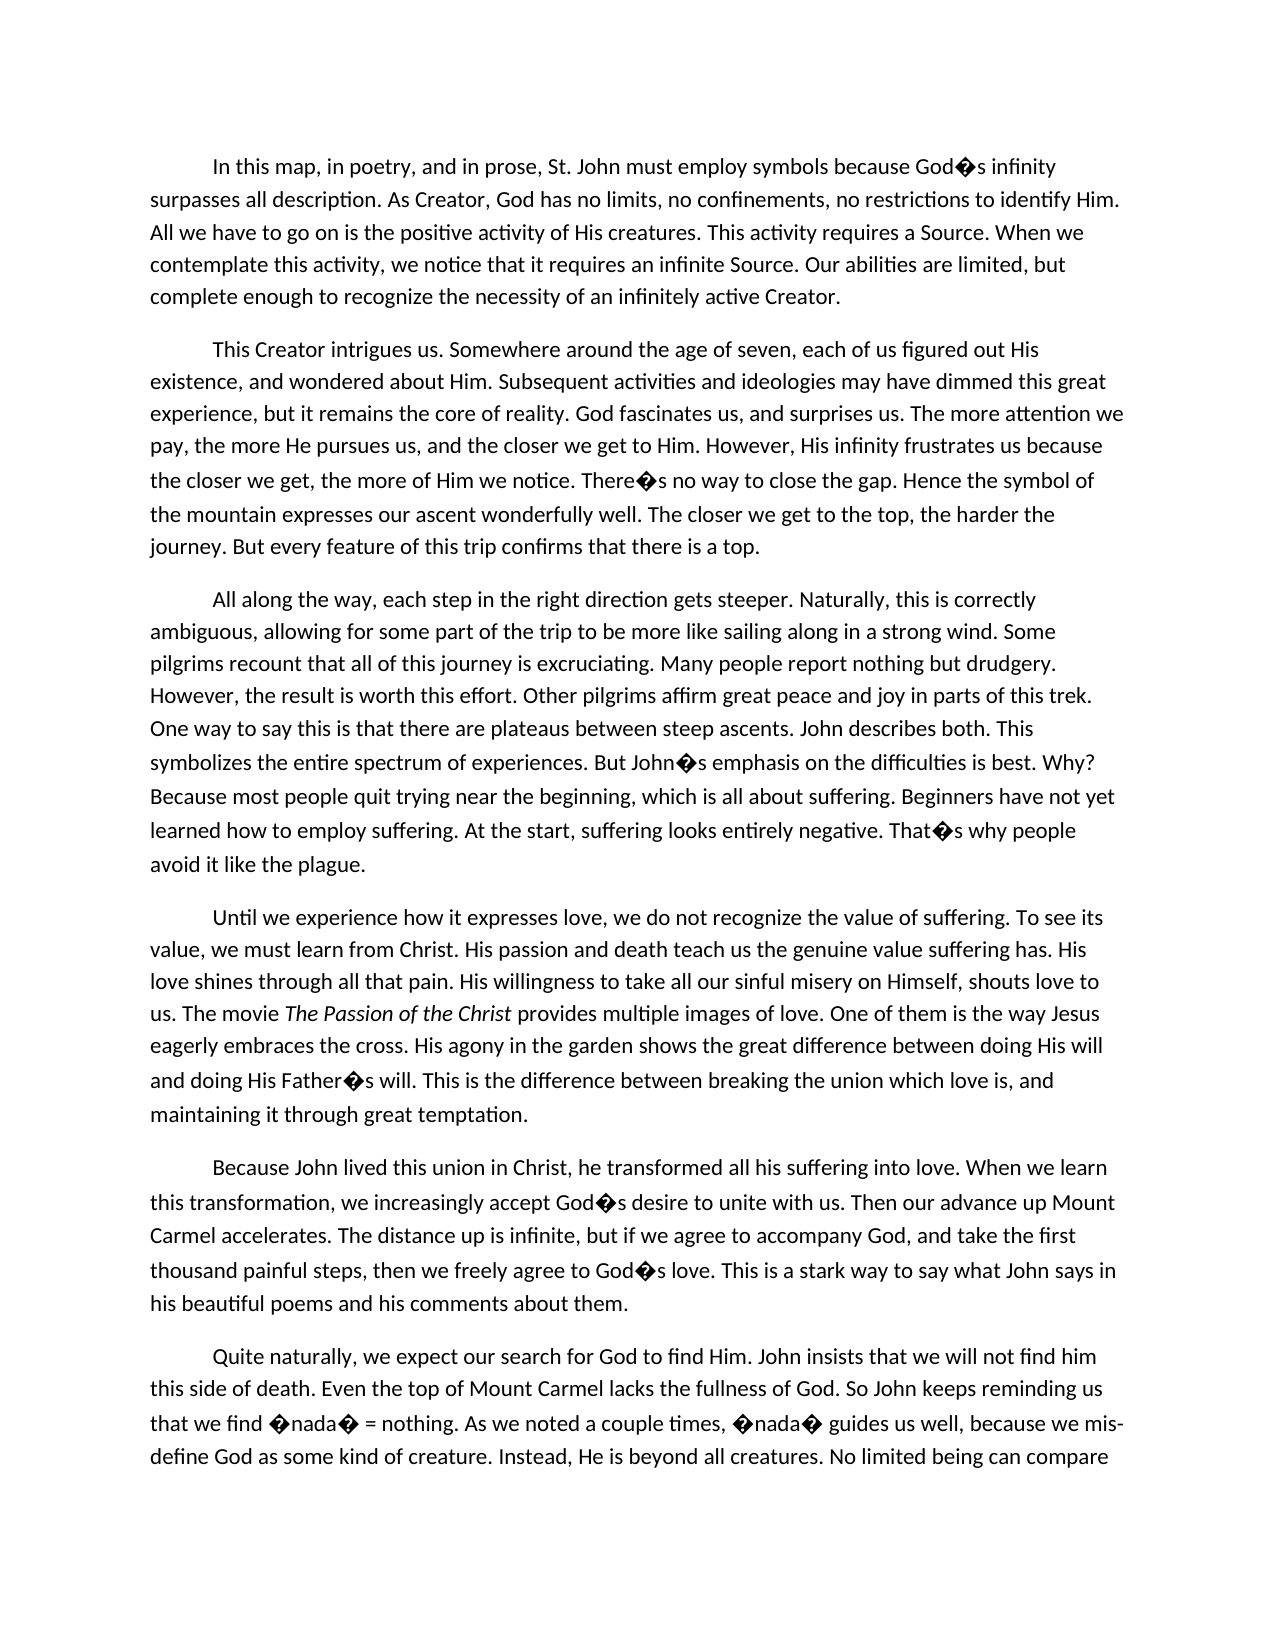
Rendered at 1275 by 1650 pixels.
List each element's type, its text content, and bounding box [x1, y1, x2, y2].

text Because John lived this union in Christ, he transformed all his suffering into love. When we learn this transformation, we increasingly accept God�s desire to unite with us. Then our advance up Mount Carmel accelerates. The distance up is infinite, but if we agree to accompany God, and take the first thousand painful steps, then we freely agree to God�s love. This is a stark way to say what John says in his beautiful poems and his comments about them. [150, 1153, 1125, 1317]
text Until we experience how it expresses love, we do not recognize the value of suffering. To see its value, we must learn from Christ. His passion and death teach us the genuine value suffering has. His love shines through all that pain. His willingness to take all our sinful misery on Himself, shouts love to us. The movie The Passion of the Christ provides multiple images of love. One of them is the way Jesus eagerly embraces the cross. His agony in the garden shows the great difference between doing His will and doing His Father�s will. This is the difference between breaking the union which love is, and maintaining it through great temptation. [150, 903, 1125, 1128]
text This Creator intrigues us. Somewhere around the age of seven, each of us figured out His existence, and wondered about Him. Subsequent activities and ideologies may have dimmed this great experience, but it remains the core of reality. God fascinates us, and surprises us. The more attention we pay, the more He pursues us, and the closer we get to Him. However, His infinity frustrates us because the closer we get, the more of Him we notice. There�s no way to close the gap. Hence the symbol of the mountain expresses our ascent wonderfully well. The closer we get to the top, the harder the journey. But every feature of this trip confirms that there is a top. [150, 335, 1125, 560]
text All along the way, each step in the right direction gets steeper. Naturally, this is correctly ambiguous, allowing for some part of the trip to be more like sailing along in a strong wind. Some pilgrims recount that all of this journey is excruciating. Many people report nothing but drudgery. However, the result is worth this effort. Other pilgrims affirm great peace and joy in parts of this trek. One way to say this is that there are plateaus between steep ascents. John describes both. This symbolizes the entire spectrum of experiences. But John�s emphasis on the difficulties is best. Why? Because most people quit trying near the beginning, which is all about suffering. Beginners have not yet learned how to employ suffering. At the start, suffering looks entirely negative. That�s why people avoid it like the plague. [150, 585, 1125, 878]
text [150, 1342, 1125, 1470]
text In this map, in poetry, and in prose, St. John must employ symbols because God�s infinity surpasses all description. As Creator, God has no limits, no confinements, no restrictions to identify Him. All we have to go on is the positive activity of His creatures. This activity requires a Source. When we contemplate this activity, we notice that it requires an infinite Source. Our abilities are limited, but complete enough to recognize the necessity of an infinitely active Creator. [150, 150, 1125, 310]
